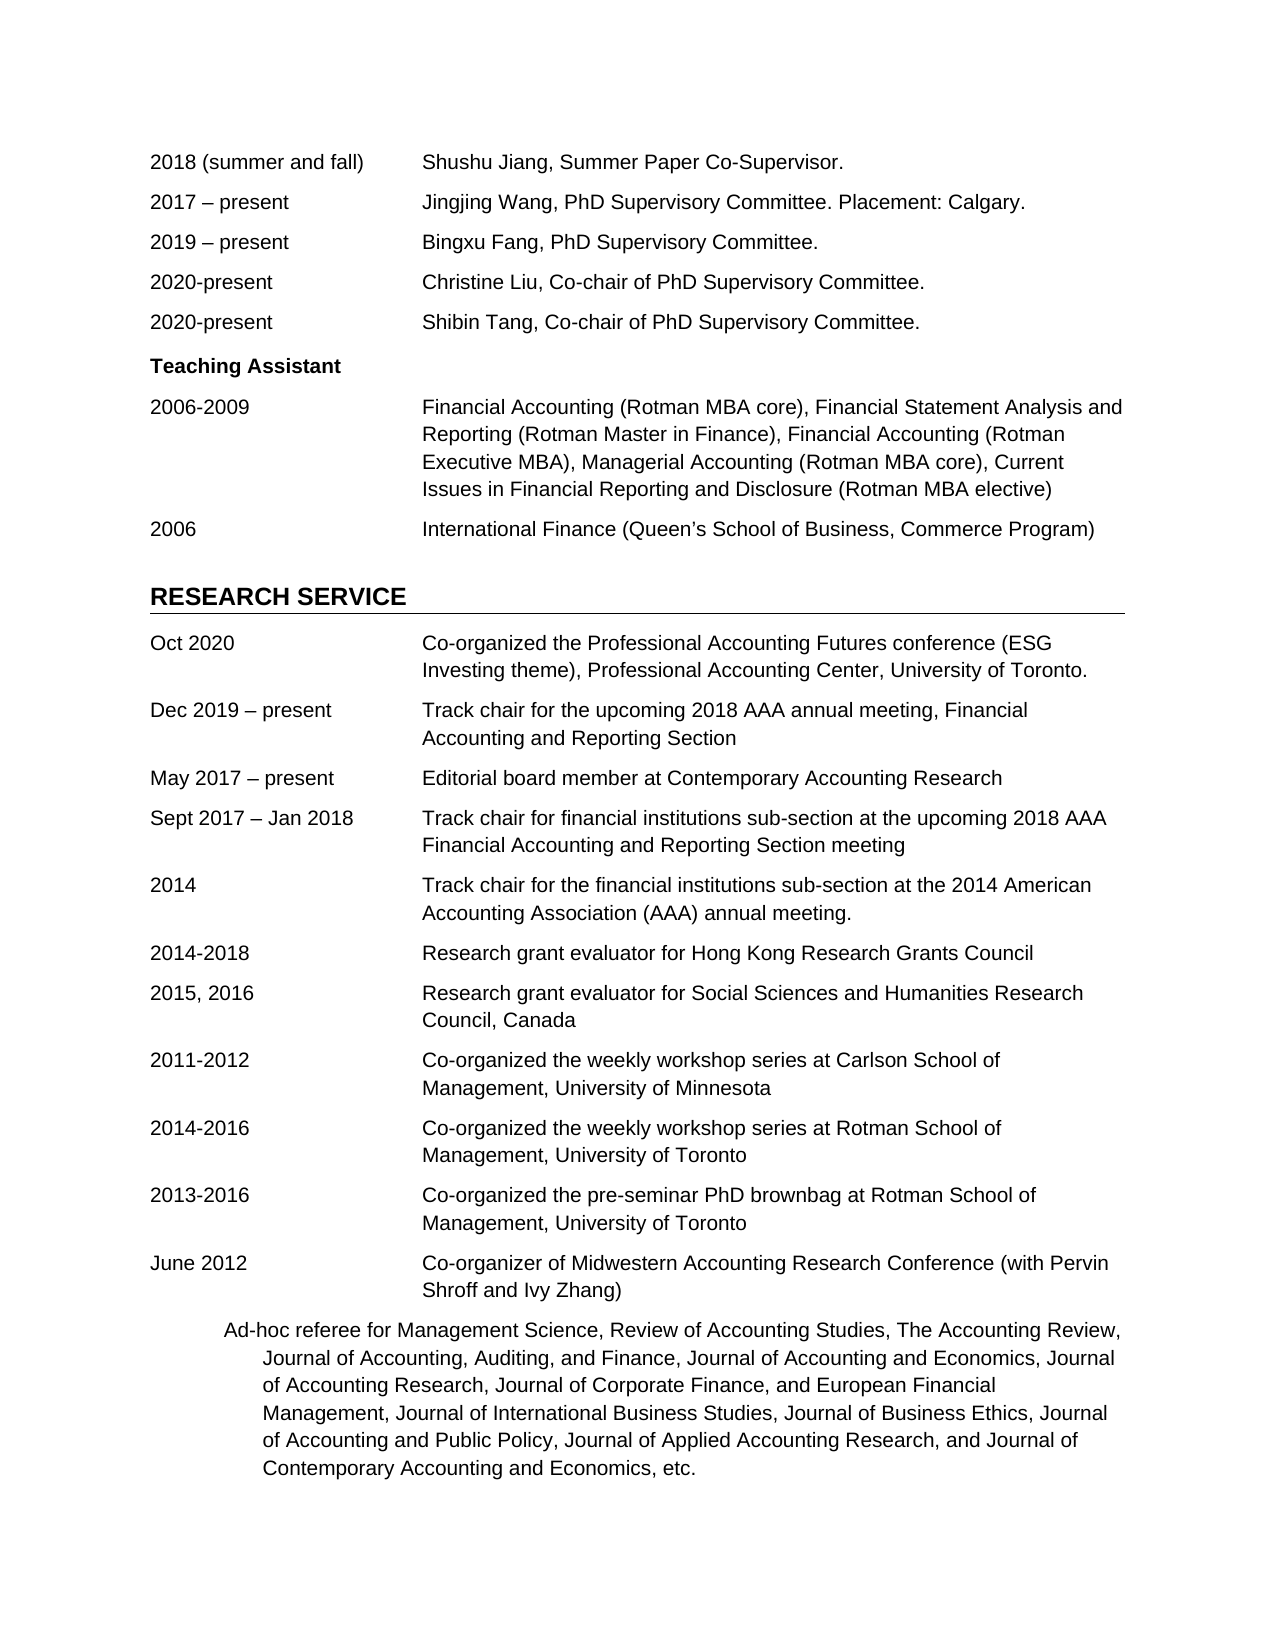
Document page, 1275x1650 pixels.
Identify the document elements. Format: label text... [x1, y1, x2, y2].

subtitle Teaching Assistant [150, 354, 1125, 378]
text 2020-present Shibin Tang, Co-chair of PhD Supervisory Committee. [150, 310, 1125, 334]
text Sept 2017 – Jan 2018 Track chair for financial institutions sub-section at the upcoming 2018 AAA Financial Accounting and Reporting Section meeting [150, 806, 1125, 857]
text 2006 International Finance (Queen’s School of Business, Commerce Program) [150, 517, 1125, 541]
text 2015, 2016 Research grant evaluator for Social Sciences and Humanities Research Council, Canada [150, 981, 1125, 1032]
subtitle RESEARCH SERVICE [150, 582, 1125, 613]
text 2014-2018 Research grant evaluator for Hong Kong Research Grants Council [150, 941, 1125, 965]
text Dec 2019 – present Track chair for the upcoming 2018 AAA annual meeting, Financial Accounting and Reporting Section [150, 698, 1125, 750]
text 2014-2016 Co-organized the weekly workshop series at Rotman School of Management, University of Toronto [150, 1116, 1125, 1167]
text 2014 Track chair for the financial institutions sub-section at the 2014 American Accounting Association (AAA) annual meeting. [150, 873, 1125, 925]
text 2017 – present Jingjing Wang, PhD Supervisory Committee. Placement: Calgary. [150, 190, 1125, 214]
text Ad-hoc referee for Management Science, Review of Accounting Studies, The Accounting Review, Journal of Accounting, Auditing, and Finance, Journal of Accounting and Economics, Journal of Accounting Research, Journal of Corporate Finance, and European Financial Management, Journal of International Business Studies, Journal of Business Ethics, Journal of Accounting and Public Policy, Journal of Applied Accounting Research, and Journal of Contemporary Accounting and Economics, etc. [223, 1318, 1125, 1480]
text Oct 2020 Co-organized the Professional Accounting Futures conference (ESG Investing theme), Professional Accounting Center, University of Toronto. [150, 631, 1125, 682]
text June 2012 Co-organizer of Midwestern Accounting Research Conference (with Pervin Shroff and Ivy Zhang) [150, 1251, 1125, 1302]
text 2019 – present Bingxu Fang, PhD Supervisory Committee. [150, 230, 1125, 254]
text 2013-2016 Co-organized the pre-seminar PhD brownbag at Rotman School of Management, University of Toronto [150, 1183, 1125, 1235]
text 2006-2009 Financial Accounting (Rotman MBA core), Financial Statement Analysis and Reporting (Rotman Master in Finance), Financial Accounting (Rotman Executive MBA), Managerial Accounting (Rotman MBA core), Current Issues in Financial Reporting and Disclosure (Rotman MBA elective) [150, 395, 1125, 501]
text 2011-2012 Co-organized the weekly workshop series at Carlson School of Management, University of Minnesota [150, 1048, 1125, 1100]
text May 2017 – present Editorial board member at Contemporary Accounting Research [150, 766, 1125, 790]
text 2018 (summer and fall) Shushu Jiang, Summer Paper Co-Supervisor. [150, 150, 1125, 174]
text 2020-present Christine Liu, Co-chair of PhD Supervisory Committee. [150, 270, 1125, 294]
